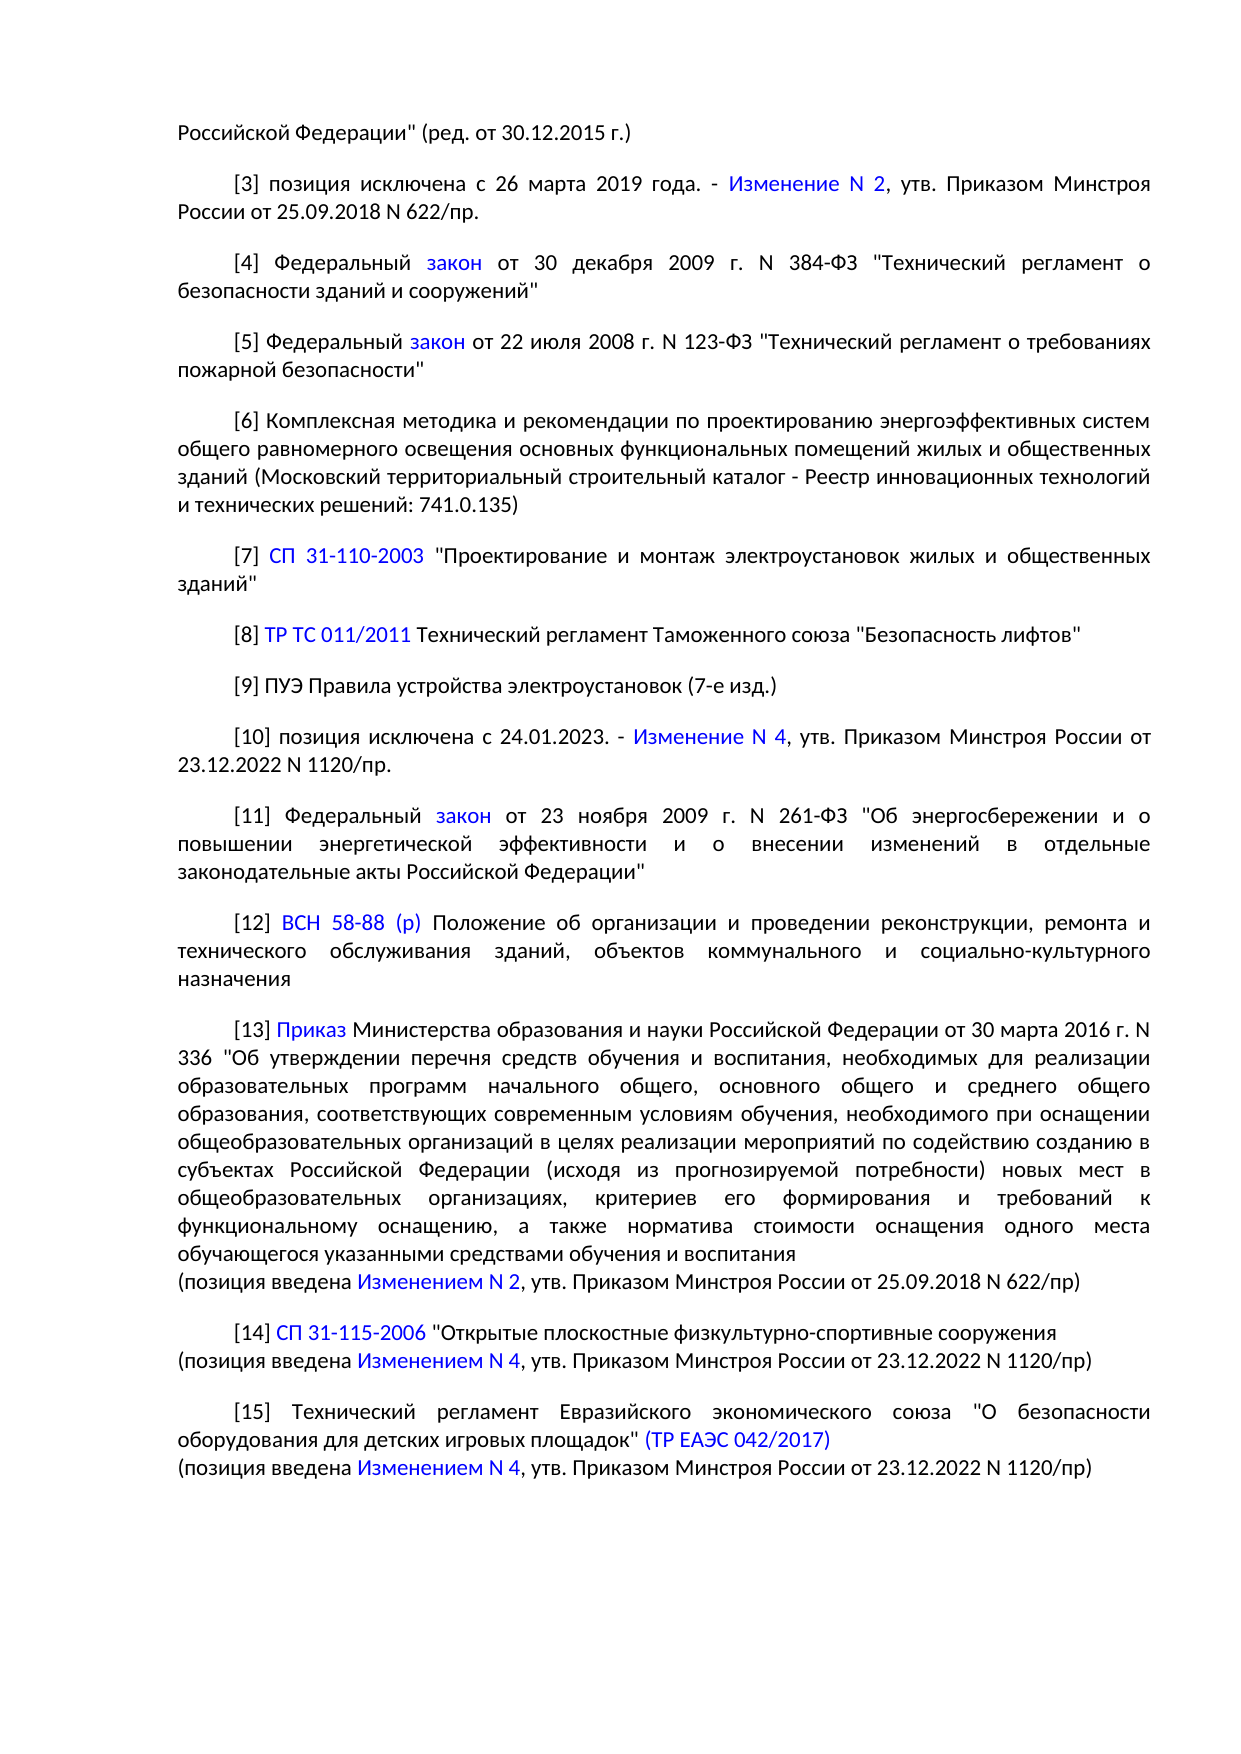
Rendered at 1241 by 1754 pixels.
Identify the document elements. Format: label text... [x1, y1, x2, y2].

text [8] ТР ТС 011/2011 Технический регламент Таможенного союза "Безопасность лифтов" [177, 620, 1152, 648]
text [3] позиция исключена с 26 марта 2019 года. - Изменение N 2, утв. Приказом Минстроя России от 25.09.2018 N 622/пр. [177, 169, 1152, 225]
text [4] Федеральный закон от 30 декабря 2009 г. N 384-ФЗ "Технический регламент о безопасности зданий и сооружений" [177, 248, 1152, 304]
text [6] Комплексная методика и рекомендации по проектированию энергоэффективных систем общего равномерного освещения основных функциональных помещений жилых и общественных зданий (Московский территориальный строительный каталог - Реестр инновационных технологий и технических решений: 741.0.135) [177, 406, 1152, 518]
text [15] Технический регламент Евразийского экономического союза "О безопасности оборудования для детских игровых площадок" (ТР ЕАЭС 042/2017) [177, 1397, 1152, 1453]
text [7] СП 31-110-2003 "Проектирование и монтаж электроустановок жилых и общественных зданий" [177, 541, 1152, 597]
text (позиция введена Изменением N 4, утв. Приказом Минстроя России от 23.12.2022 N 1120/пр) [177, 1346, 1152, 1374]
text [5] Федеральный закон от 22 июля 2008 г. N 123-ФЗ "Технический регламент о требованиях пожарной безопасности" [177, 327, 1152, 383]
text [12] ВСН 58-88 (р) Положение об организации и проведении реконструкции, ремонта и технического обслуживания зданий, объектов коммунального и социально-культурного назначения [177, 908, 1152, 992]
text [10] позиция исключена с 24.01.2023. - Изменение N 4, утв. Приказом Минстроя России от 23.12.2022 N 1120/пр. [177, 722, 1152, 778]
text [13] Приказ Министерства образования и науки Российской Федерации от 30 марта 2016 г. N 336 "Об утверждении перечня средств обучения и воспитания, необходимых для реализации образовательных программ начального общего, основного общего и среднего общего образования, соответствующих современным условиям обучения, необходимого при оснащении общеобразовательных организаций в целях реализации мероприятий по содействию созданию в субъектах Российской Федерации (исходя из прогнозируемой потребности) новых мест в общеобразовательных организациях, критериев его формирования и требований к функциональному оснащению, а также норматива стоимости оснащения одного места обучающегося указанными средствами обучения и воспитания [177, 1015, 1152, 1267]
text (позиция введена Изменением N 2, утв. Приказом Минстроя России от 25.09.2018 N 622/пр) [177, 1267, 1152, 1295]
text [9] ПУЭ Правила устройства электроустановок (7-е изд.) [177, 671, 1152, 699]
text [11] Федеральный закон от 23 ноября 2009 г. N 261-ФЗ "Об энергосбережении и о повышении энергетической эффективности и о внесении изменений в отдельные законодательные акты Российской Федерации" [177, 801, 1152, 885]
text (позиция введена Изменением N 4, утв. Приказом Минстроя России от 23.12.2022 N 1120/пр) [177, 1453, 1152, 1481]
text [14] СП 31-115-2006 "Открытые плоскостные физкультурно-спортивные сооружения [177, 1318, 1152, 1346]
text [177, 118, 1152, 146]
